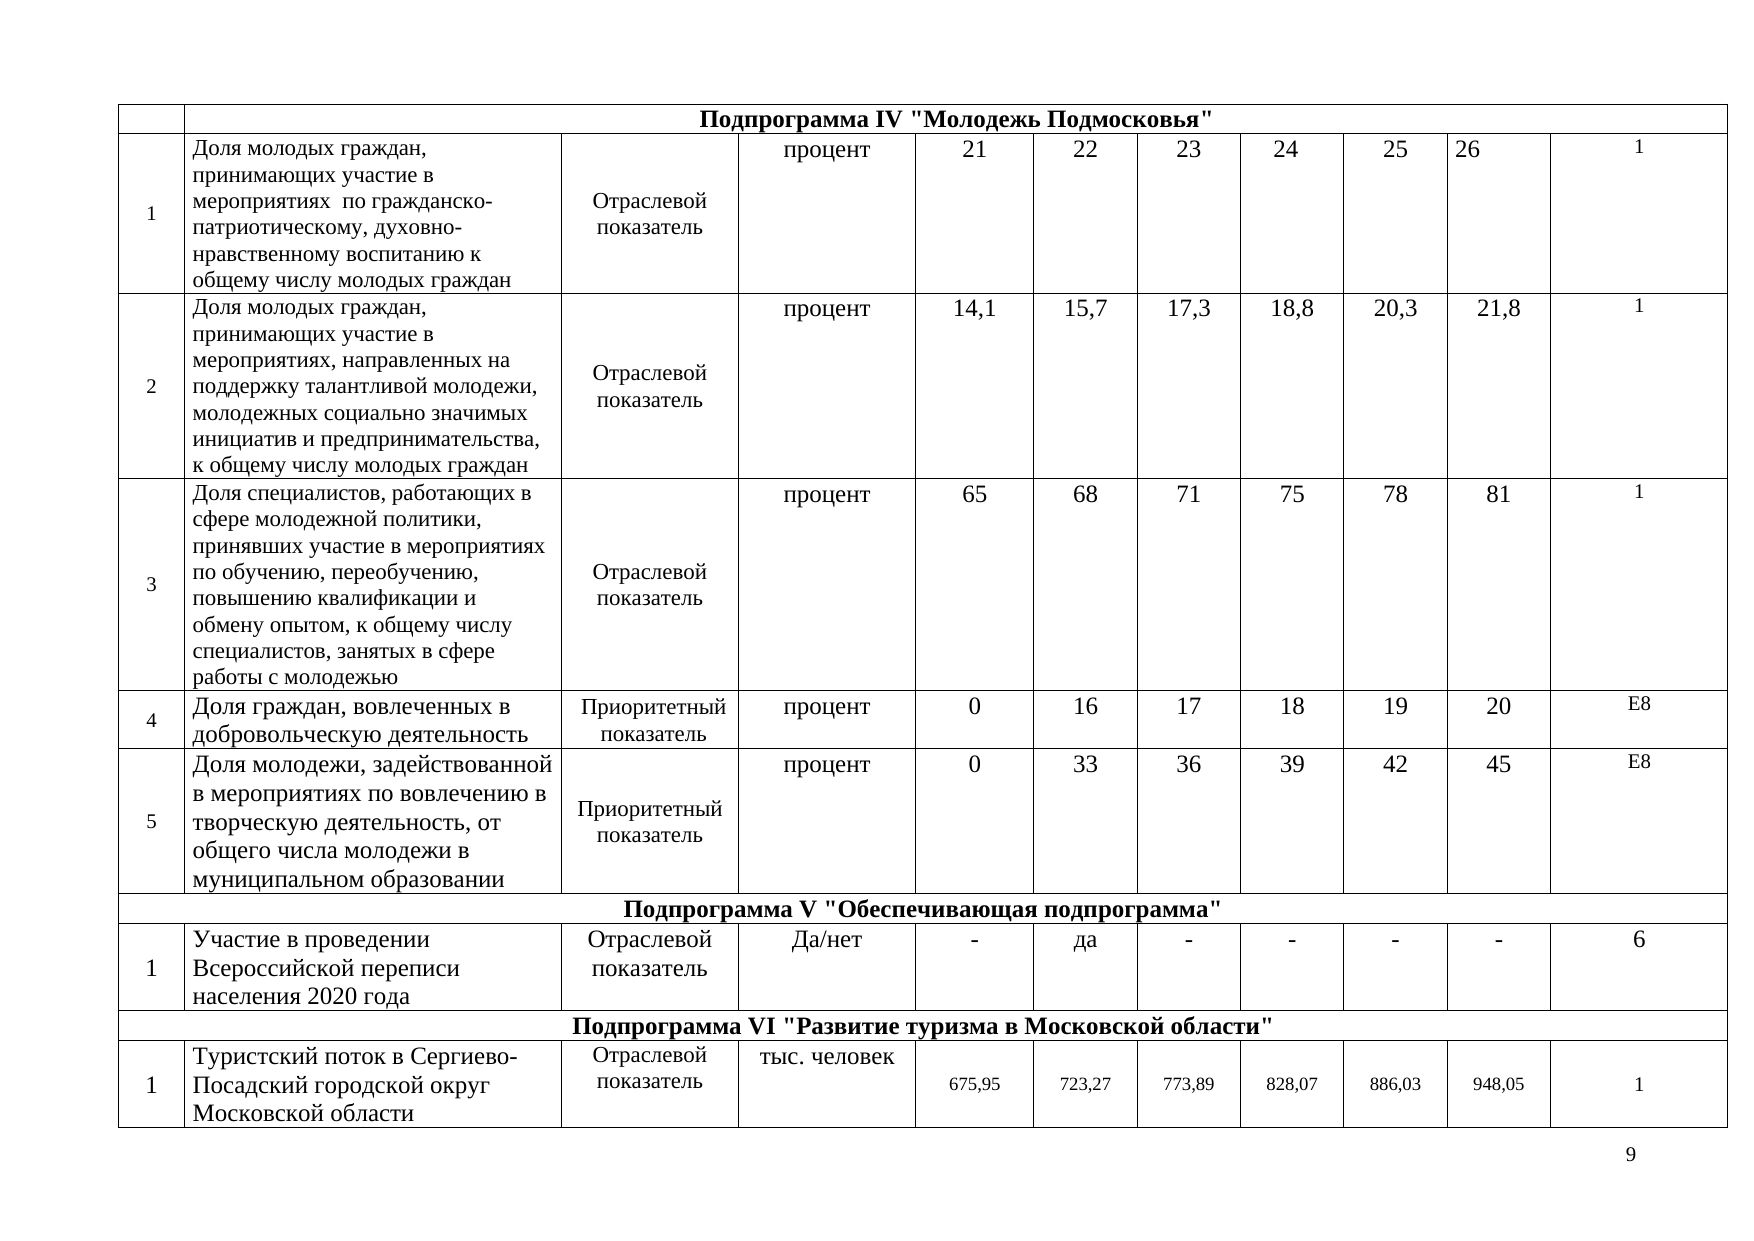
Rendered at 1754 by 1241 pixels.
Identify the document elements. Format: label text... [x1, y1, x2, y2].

table_cell 18 [1241, 691, 1343, 748]
table_cell 948,05 [1448, 1041, 1550, 1127]
table_cell 14,1 [916, 294, 1033, 478]
table_cell 21,8 [1448, 294, 1550, 478]
table_cell 1 [1551, 294, 1727, 478]
table_cell 5 [119, 749, 184, 893]
table_cell 78 [1344, 479, 1447, 690]
table_cell Подпрограмма V "Обеспечивающая подпрограмма" [119, 894, 1727, 923]
table_cell 33 [1034, 749, 1137, 893]
table_cell 886,03 [1344, 1041, 1447, 1127]
table_cell 21 [916, 134, 1033, 292]
table_cell да [1034, 924, 1137, 1010]
table_cell 24 [1241, 134, 1343, 292]
table_cell 42 [1344, 749, 1447, 893]
table_cell Подпрограмма VI "Развитие туризма в Московской области" [119, 1011, 1727, 1040]
table_cell 723,27 [1034, 1041, 1137, 1127]
table_cell Приоритетный показатель [562, 749, 738, 893]
table_cell 65 [916, 479, 1033, 690]
table_cell - [916, 924, 1033, 1010]
table_cell Доля граждан, вовлеченных в добровольческую деятельность [185, 691, 561, 748]
table_cell 15,7 [1034, 294, 1137, 478]
table_cell 773,89 [1138, 1041, 1240, 1127]
table_cell Приоритетный показатель [562, 691, 738, 748]
table_cell 19 [1344, 691, 1447, 748]
table_cell 17 [1138, 691, 1240, 748]
table_cell Доля молодых граждан, принимающих участие в мероприятиях, направленных на поддержку талантливой молодежи, молодежных социально значимых инициатив и предпринимательства, к общему числу молодых граждан [185, 294, 561, 478]
table_cell 0 [916, 691, 1033, 748]
table_cell Отраслевой показатель [562, 294, 738, 478]
table_cell процент [739, 134, 915, 292]
table_cell 1 [1551, 1041, 1727, 1127]
table_cell Участие в проведении Всероссийской переписи населения 2020 года [185, 924, 561, 1010]
table_cell 18,8 [1241, 294, 1343, 478]
table_cell 20 [1448, 691, 1550, 748]
table_cell Отраслевой показатель [562, 924, 738, 1010]
table_cell - [1344, 924, 1447, 1010]
table_cell [119, 105, 184, 133]
table_cell 22 [1034, 134, 1137, 292]
table_cell - [1448, 924, 1550, 1010]
table_cell Доля молодых граждан, принимающих участие в мероприятиях по гражданско-патриотическому, духовно-нравственному воспитанию к общему числу молодых граждан [185, 134, 561, 292]
table_cell 71 [1138, 479, 1240, 690]
table_cell 25 [1344, 134, 1447, 292]
table_cell 6 [1551, 924, 1727, 1010]
table_cell процент [739, 294, 915, 478]
table_cell 1 [119, 1041, 184, 1127]
table_cell - [1138, 924, 1240, 1010]
table_cell Да/нет [739, 924, 915, 1010]
table_cell 81 [1448, 479, 1550, 690]
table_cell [562, 1041, 738, 1127]
table_cell Отраслевой показатель [562, 479, 738, 690]
table_cell 16 [1034, 691, 1137, 748]
table_cell 1 [119, 134, 184, 292]
table_cell 23 [1138, 134, 1240, 292]
table_cell Отраслевой показатель [562, 134, 738, 292]
table_cell 68 [1034, 479, 1137, 690]
table_cell 675,95 [916, 1041, 1033, 1127]
table_cell 26 [1448, 134, 1550, 292]
table_cell Доля молодежи, задействованной в мероприятиях по вовлечению в творческую деятельность, от общего числа молодежи в муниципальном образовании [185, 749, 561, 893]
table_cell Е8 [1551, 691, 1727, 748]
table_cell 3 [119, 479, 184, 690]
table_cell 20,3 [1344, 294, 1447, 478]
table_cell 0 [916, 749, 1033, 893]
table_cell 1 [1551, 479, 1727, 690]
table_cell 828,07 [1241, 1041, 1343, 1127]
table_cell Туристский поток в Сергиево-Посадский городской округ Московской области [185, 1041, 561, 1127]
table_cell 2 [119, 294, 184, 478]
table_cell тыс. человек [739, 1041, 915, 1127]
table_cell - [1241, 924, 1343, 1010]
table_cell процент [739, 479, 915, 690]
table_cell 45 [1448, 749, 1550, 893]
table_cell 1 [1551, 134, 1727, 292]
table_cell 1 [119, 924, 184, 1010]
table_cell 17,3 [1138, 294, 1240, 478]
table_cell 36 [1138, 749, 1240, 893]
table_cell процент [739, 691, 915, 748]
table_cell 75 [1241, 479, 1343, 690]
table_cell 39 [1241, 749, 1343, 893]
table_cell Доля специалистов, работающих в сфере молодежной политики, принявших участие в мероприятиях по обучению, переобучению, повышению квалификации и обмену опытом, к общему числу специалистов, занятых в сфере работы с молодежью [185, 479, 561, 690]
table_cell Подпрограмма IV "Молодежь Подмосковья" [185, 105, 1727, 133]
table_cell процент [739, 749, 915, 893]
table_cell Е8 [1551, 749, 1727, 893]
table_cell 4 [119, 691, 184, 748]
